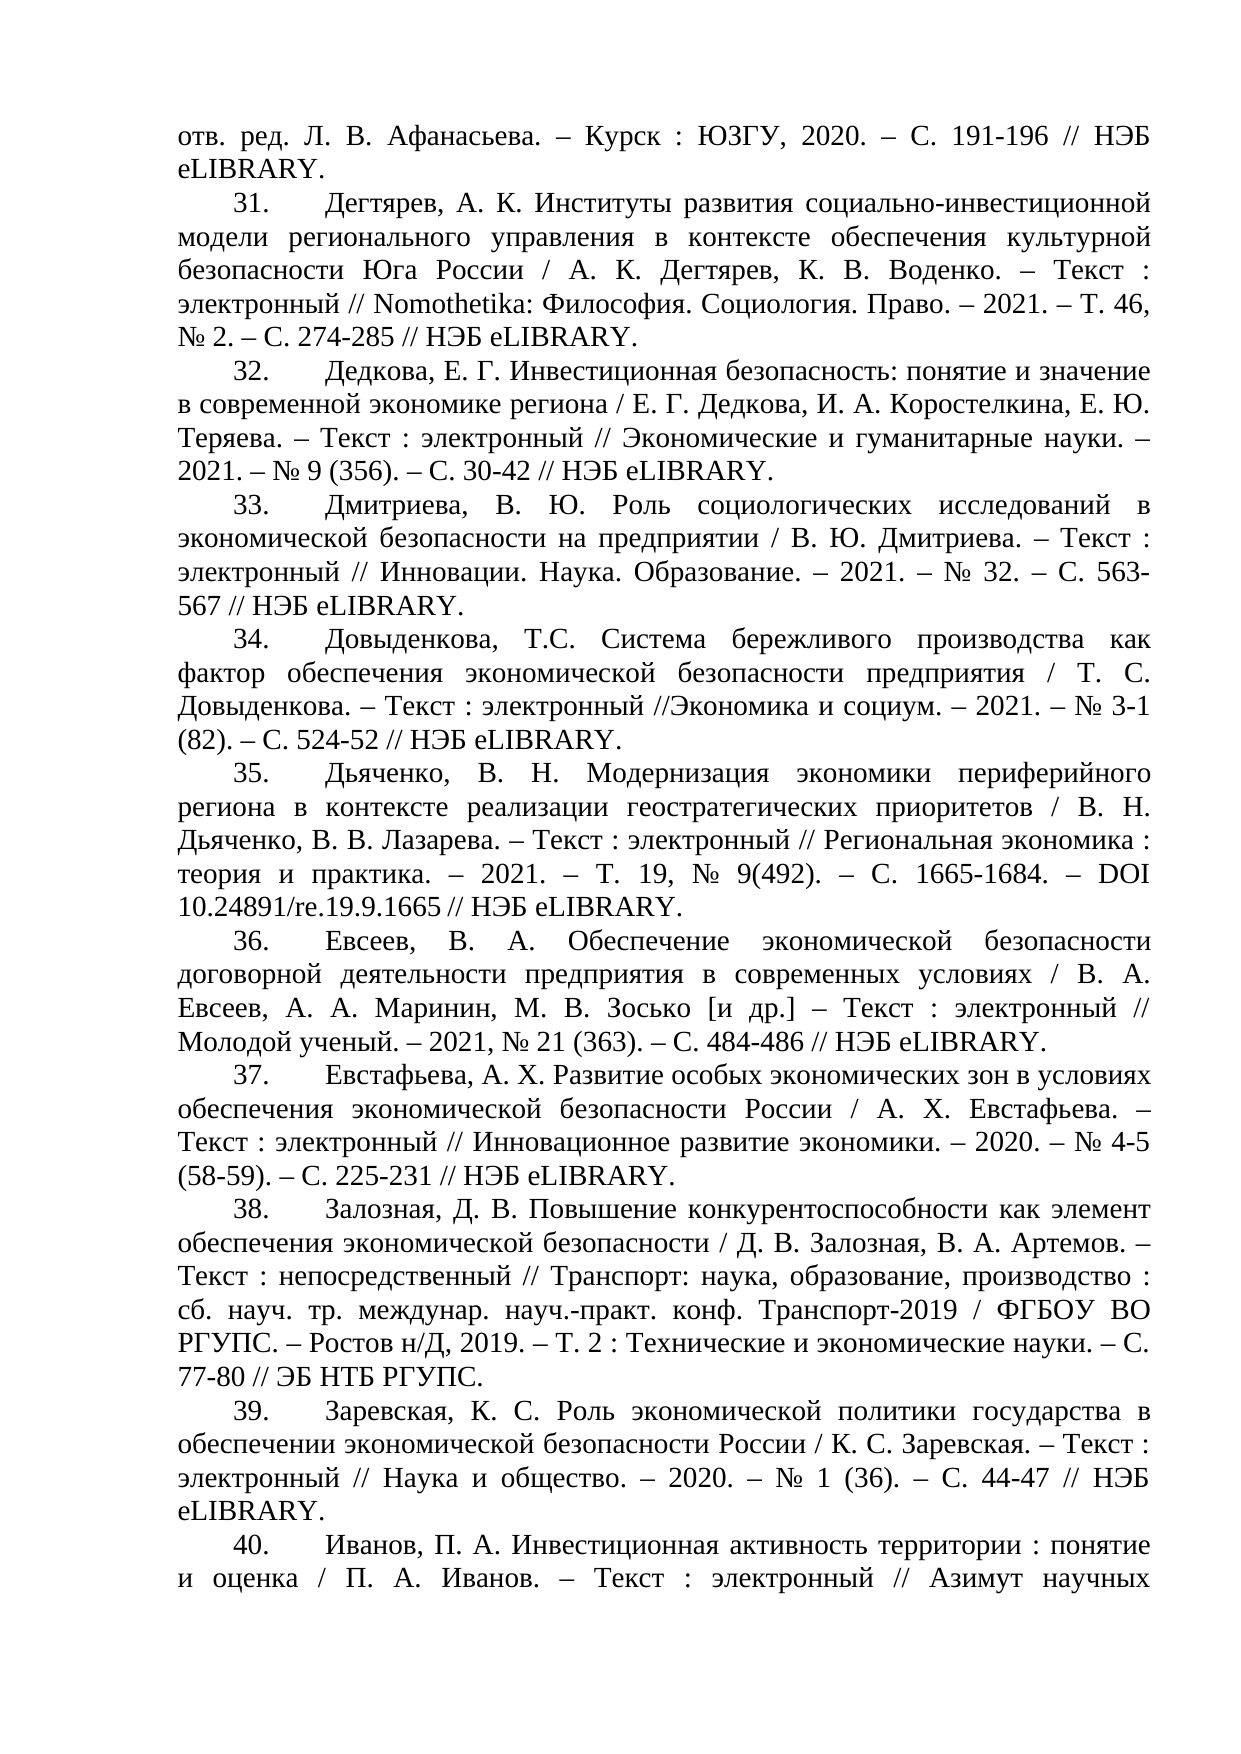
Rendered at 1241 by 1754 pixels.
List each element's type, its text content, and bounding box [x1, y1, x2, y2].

list Дегтярев, А. К. Институты развития социально-инвестиционной модели регионального управления в контексте обеспечения культурной безопасности Юга России / А. К. Дегтярев, К. В. Воденко. – Текст : электронный // Nomothetika: Философия. Социология. Право. – 2021. – Т. 46, № 2. – С. 274-285 // НЭБ eLIBRARY. [177, 185, 1152, 353]
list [177, 118, 1152, 185]
list Дедкова, Е. Г. Инвестиционная безопасность: понятие и значение в современной экономике региона / Е. Г. Дедкова, И. А. Коростелкина, Е. Ю. Теряева. – Текст : электронный // Экономические и гуманитарные науки. – 2021. – № 9 (356). – С. 30-42 // НЭБ eLIBRARY. [177, 353, 1152, 487]
list Дьяченко, В. Н. Модернизация экономики периферийного региона в контексте реализации геостратегических приоритетов / В. Н. Дьяченко, В. В. Лазарева. – Текст : электронный // Региональная экономика : теория и практика. – 2021. – Т. 19, № 9(492). – С. 1665-1684. – DOI 10.24891/re.19.9.1665 // НЭБ eLIBRARY. [177, 755, 1152, 923]
list Залозная, Д. В. Повышение конкурентоспособности как элемент обеспечения экономической безопасности / Д. В. Залозная, В. А. Артемов. – Текст : непосредственный // Транспорт: наука, образование, производство : сб. науч. тр. междунар. науч.-практ. конф. Транспорт-2019 / ФГБОУ ВО РГУПС. – Ростов н/Д, 2019. – Т. 2 : Технические и экономические науки. – С. 77-80 // ЭБ НТБ РГУПС. [177, 1191, 1152, 1393]
list Дмитриева, В. Ю. Роль социологических исследований в экономической безопасности на предприятии / В. Ю. Дмитриева. – Текст : электронный // Инновации. Наука. Образование. – 2021. – № 32. – С. 563-567 // НЭБ eLIBRARY. [177, 487, 1152, 621]
list Евсеев, В. А. Обеспечение экономической безопасности договорной деятельности предприятия в современных условиях / В. А. Евсеев, А. А. Маринин, М. В. Зосько [и др.] – Текст : электронный // Молодой ученый. – 2021, № 21 (363). – С. 484-486 // НЭБ eLIBRARY. [177, 923, 1152, 1057]
list Евстафьева, А. Х. Развитие особых экономических зон в условиях обеспечения экономической безопасности России / А. Х. Евстафьева. – Текст : электронный // Инновационное развитие экономики. – 2020. – № 4-5 (58-59). – С. 225-231 // НЭБ eLIBRARY. [177, 1057, 1152, 1191]
list Заревская, К. С. Роль экономической политики государства в обеспечении экономической безопасности России / К. С. Заревская. – Текст : электронный // Наука и общество. – 2020. – № 1 (36). – С. 44-47 // НЭБ eLIBRARY. [177, 1393, 1152, 1527]
list Довыденкова, Т.С. Система бережливого производства как фактор обеспечения экономической безопасности предприятия / Т. С. Довыденкова. – Текст : электронный //Экономика и социум. – 2021. – № 3-1 (82). – С. 524-52 // НЭБ eLIBRARY. [177, 621, 1152, 755]
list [177, 1527, 1152, 1594]
